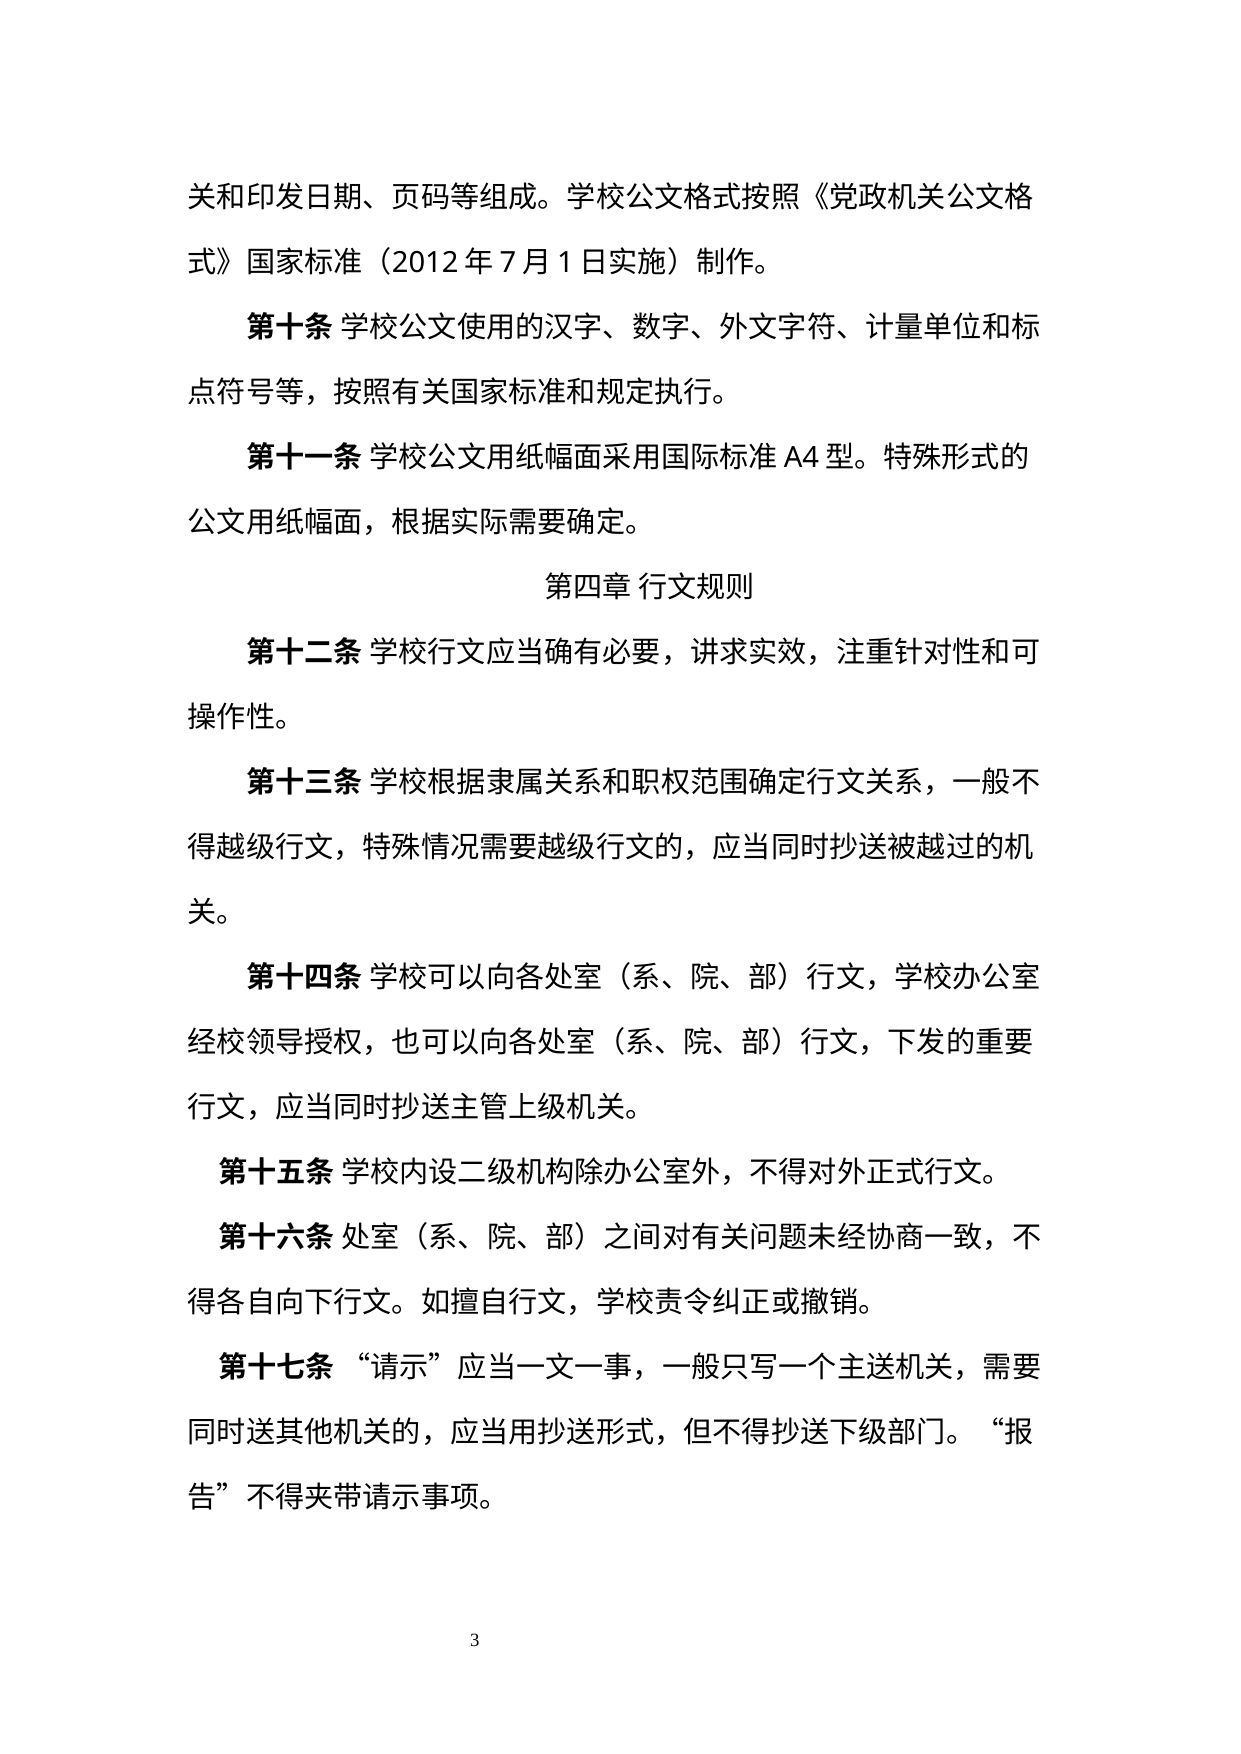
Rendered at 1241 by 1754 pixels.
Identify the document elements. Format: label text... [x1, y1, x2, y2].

text 第十二条 学校行文应当确有必要，讲求实效，注重针对性和可操作性。 [187, 617, 1053, 747]
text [187, 942, 1053, 1527]
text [187, 162, 1053, 292]
text 第十条 学校公文使用的汉字、数字、外文字符、计量单位和标点符号等，按照有关国家标准和规定执行。 [187, 292, 1053, 422]
text 第十三条 学校根据隶属关系和职权范围确定行文关系，一般不得越级行文，特殊情况需要越级行文的，应当同时抄送被越过的机关。 [187, 747, 1053, 942]
text 第四章 行文规则 [187, 552, 1053, 617]
text 第十一条 学校公文用纸幅面采用国际标准A4型。特殊形式的公文用纸幅面，根据实际需要确定。 [187, 422, 1053, 552]
